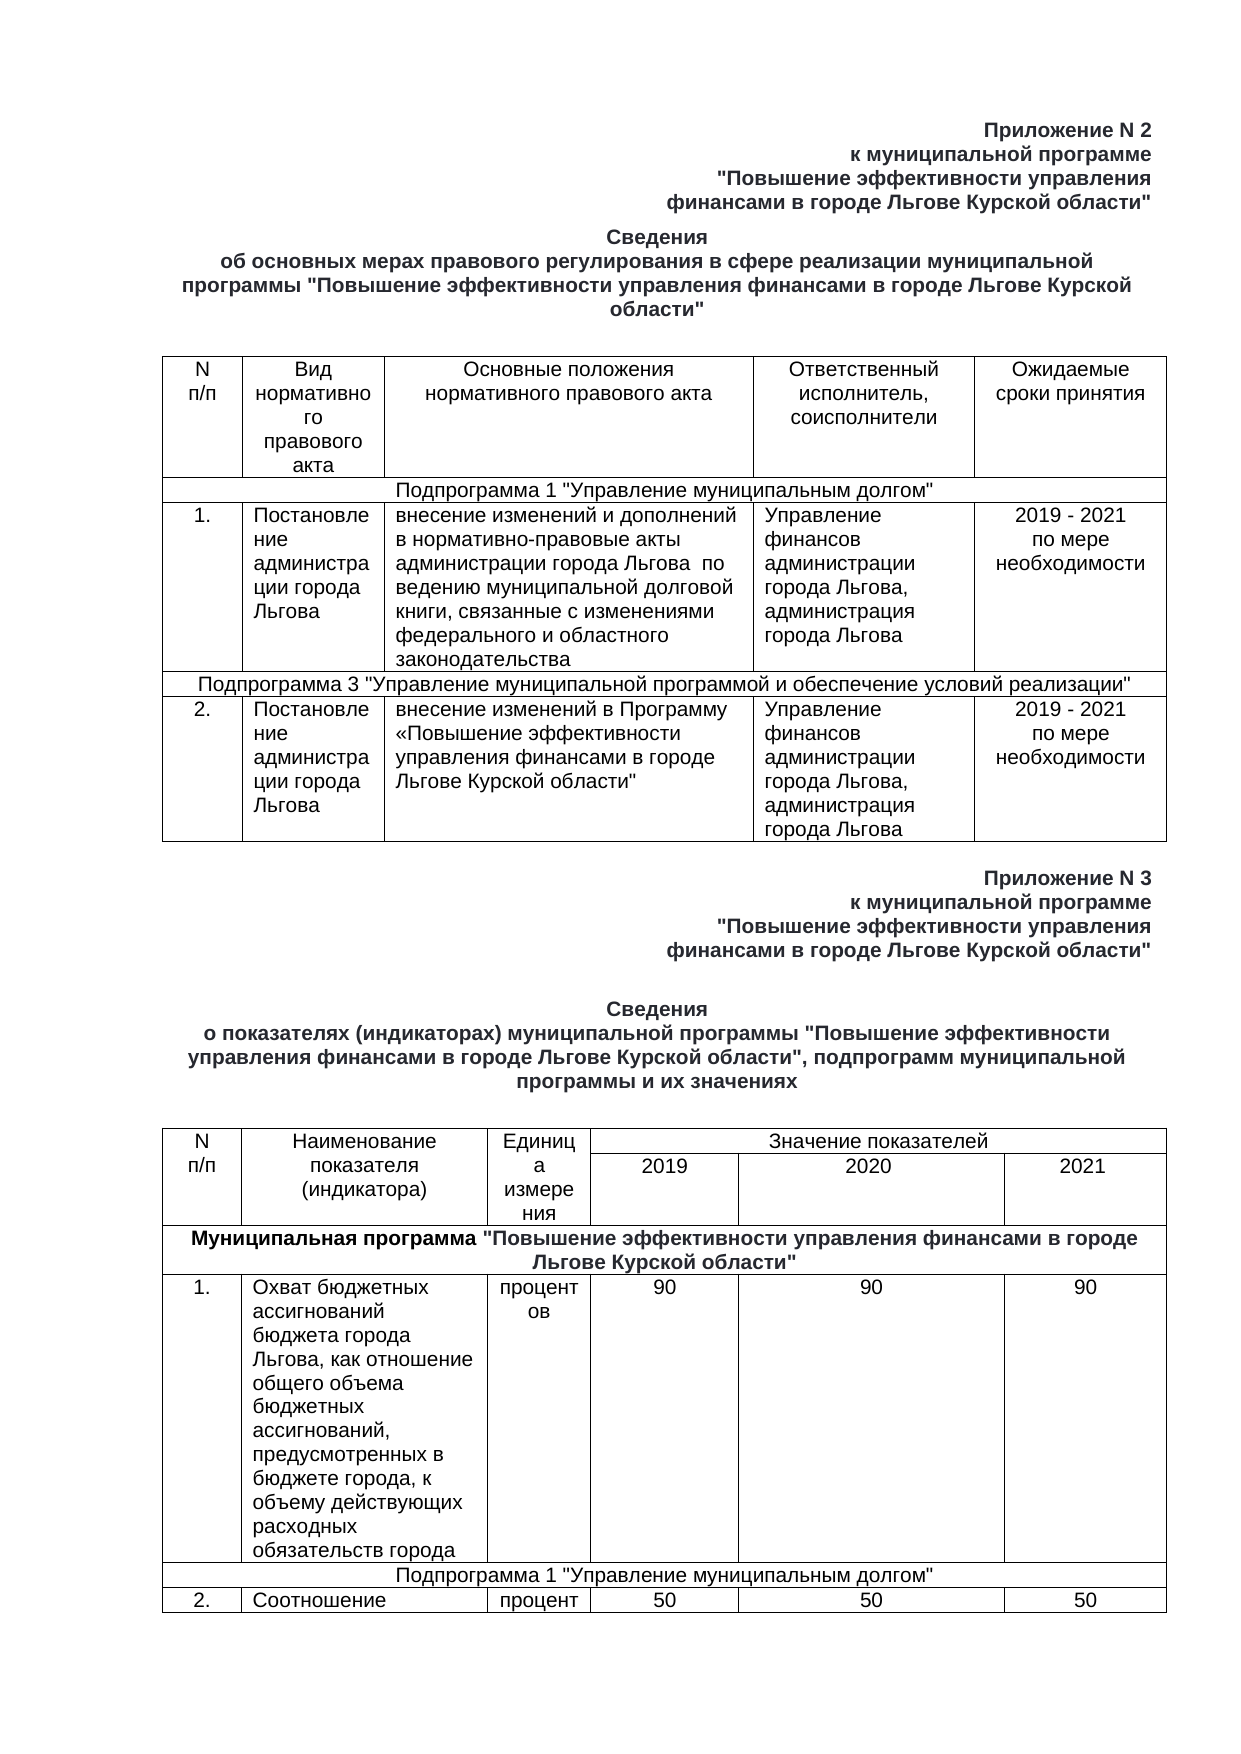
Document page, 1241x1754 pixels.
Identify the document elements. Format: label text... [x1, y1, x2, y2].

table_cell Постановление администрации города Льгова [243, 503, 384, 671]
table_header N п/п [163, 1129, 241, 1224]
table_cell 1. [163, 1275, 241, 1562]
table_cell 90 [739, 1275, 1004, 1562]
table_header Наименование показателя (индикатора) [242, 1129, 487, 1224]
text Сведения об основных мерах правового регулирования в сфере реализации муниципальной программы "Повышение эффективности управления финансами в городе Льгове Курской области" [162, 225, 1152, 321]
table_cell 2021 [1005, 1154, 1166, 1224]
table_cell 90 [1005, 1275, 1166, 1562]
table_cell 2019 - 2021 по мере необходимости [975, 503, 1166, 671]
table_header N п/п [163, 357, 242, 477]
table_cell 2. [163, 1588, 241, 1612]
table_cell Охват бюджетных ассигнований бюджета города Льгова, как отношение общего объема бюджетных ассигнований, предусмотренных в бюджете города, к объему действующих расходных обязательств города [242, 1275, 487, 1562]
table_cell 1. [163, 503, 242, 671]
table_header Значение показателей [591, 1129, 1166, 1153]
table_cell 2020 [739, 1154, 1004, 1224]
text Приложение N 2 к муниципальной программе "Повышение эффективности управления [162, 118, 1152, 190]
table_cell 50 [1005, 1588, 1166, 1612]
table_header Ответственный исполнитель, соисполнители [754, 357, 974, 477]
text финансами в городе Льгове Курской области" [162, 190, 1152, 214]
table_cell Подпрограмма 3 "Управление муниципальной программой и обеспечение условий реализации" [163, 672, 1166, 696]
table_cell Управление финансов администрации города Льгова, администрация города Льгова [754, 697, 974, 841]
table_cell внесение изменений и дополнений в нормативно-правовые акты администрации города Льгова по ведению муниципальной долговой книги, связанные с изменениями федерального и областного законодательства [385, 503, 753, 671]
table_header Основные положения нормативного правового акта [385, 357, 753, 477]
table_cell 2. [163, 697, 242, 841]
table_header Ожидаемые сроки принятия [975, 357, 1166, 477]
table_cell Муниципальная программа "Повышение эффективности управления финансами в городе Льгове Курской области" [163, 1226, 1166, 1273]
table_cell 90 [591, 1275, 738, 1562]
table_cell 50 [739, 1588, 1004, 1612]
table_header Единица измерения [488, 1129, 590, 1224]
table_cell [242, 1588, 487, 1612]
table_cell внесение изменений в Программу «Повышение эффективности управления финансами в городе Льгове Курской области" [385, 697, 753, 841]
table_cell процентов [488, 1588, 590, 1612]
table_cell Подпрограмма 1 "Управление муниципальным долгом" [163, 478, 1166, 502]
text финансами в городе Льгове Курской области" [162, 937, 1152, 961]
table_cell Постановление администрации города Льгова [243, 697, 384, 841]
text Приложение N 3 к муниципальной программе "Повышение эффективности управления [162, 866, 1152, 937]
table_cell 2019 [591, 1154, 738, 1224]
table_cell процентов [488, 1275, 590, 1562]
table_cell 2019 - 2021 по мере необходимости [975, 697, 1166, 841]
table_cell Подпрограмма 1 "Управление муниципальным долгом" [163, 1563, 1166, 1587]
table_header Вид нормативного правового акта [243, 357, 384, 477]
table_cell Управление финансов администрации города Льгова, администрация города Льгова [754, 503, 974, 671]
table_cell 50 [591, 1588, 738, 1612]
text Сведения о показателях (индикаторах) муниципальной программы "Повышение эффективности управления финансами в городе Льгове Курской области", подпрограмм муниципальной программы и их значениях [162, 997, 1152, 1092]
